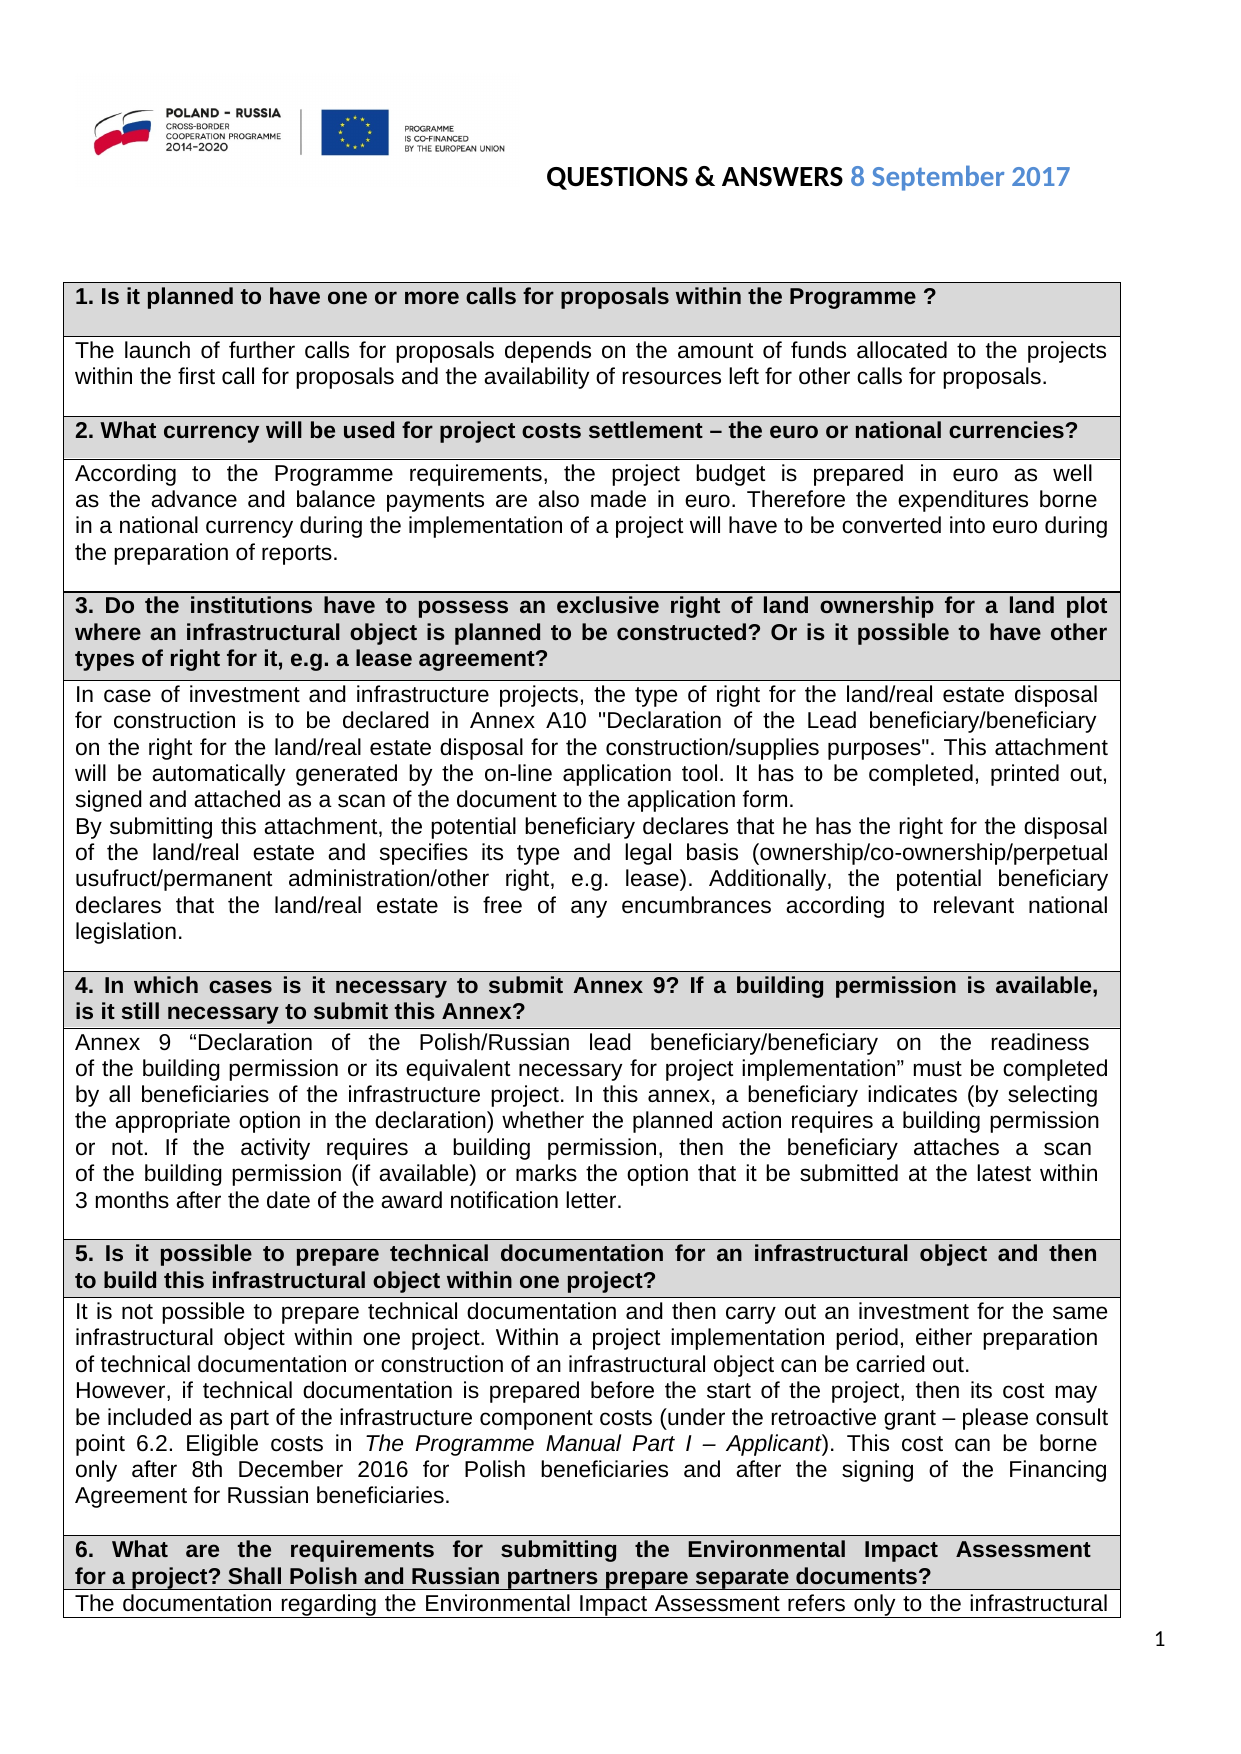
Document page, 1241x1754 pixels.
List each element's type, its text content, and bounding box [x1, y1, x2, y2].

table_cell Annex 9 “Declaration of the Polish/Russian lead beneficiary/beneficiary on the readiness of the building permission or its equivalent necessary for project implementation” must be completed by all beneficiaries of the infrastructure project. In this annex, a beneficiary indicates (by selecting the appropriate option in the declaration) whether the planned action requires a building permission or not. If the activity requires a building permission, then the beneficiary attaches a scan of the building permission (if available) or marks the option that it be submitted at the latest within 3 months after the date of the award notification letter. [64, 1029, 1120, 1239]
table_cell 5. Is it possible to prepare technical documentation for an infrastructural object and then to build this infrastructural object within one project? [64, 1240, 1120, 1297]
table_cell The launch of further calls for proposals depends on the amount of funds allocated to the projects within the first call for proposals and the availability of resources left for other calls for proposals. [64, 337, 1120, 416]
picture [75, 73, 521, 187]
table_cell According to the Programme requirements, the project budget is prepared in euro as well as the advance and balance payments are also made in euro. Therefore the expenditures borne in a national currency during the implementation of a project will have to be converted into euro during the preparation of reports. [64, 460, 1120, 591]
table_cell In case of investment and infrastructure projects, the type of right for the land/real estate disposal for construction is to be declared in Annex A10 "Declaration of the Lead beneficiary/beneficiary on the right for the land/real estate disposal for the construction/supplies purposes". This attachment will be automatically generated by the on-line application tool. It has to be completed, printed out, signed and attached as a scan of the document to the application form. By submitting this attachment, the potential beneficiary declares that he has the right for the disposal of the land/real estate and specifies its type and legal basis (ownership/co-ownership/perpetual usufruct/permanent administration/other right, e.g. lease). Additionally, the potential beneficiary declares that the land/real estate is free of any encumbrances according to relevant national legislation. [64, 681, 1120, 971]
table_cell 3. Do the institutions have to possess an exclusive right of land ownership for a land plot where an infrastructural object is planned to be constructed? Or is it possible to have other types of right for it, e.g. a lease agreement? [64, 593, 1120, 680]
table_cell 6. What are the requirements for submitting the Environmental Impact Assessment for a project? Shall Polish and Russian partners prepare separate documents? [64, 1536, 1120, 1589]
table_cell It is not possible to prepare technical documentation and then carry out an investment for the same infrastructural object within one project. Within a project implementation period, either preparation of technical documentation or construction of an infrastructural object can be carried out. However, if technical documentation is prepared before the start of the project, then its cost may be included as part of the infrastructure component costs (under the retroactive grant – please consult point 6.2. Eligible costs in The Programme Manual Part I – Applicant). This cost can be borne only after 8th December 2016 for Polish beneficiaries and after the signing of the Financing Agreement for Russian beneficiaries. [64, 1298, 1120, 1535]
table_cell 4. In which cases is it necessary to submit Annex 9? If a building permission is available, is it still necessary to submit this Annex? [64, 972, 1120, 1027]
table_cell 2. What currency will be used for project costs settlement – the euro or national currencies? [64, 417, 1120, 458]
table_header 1. Is it planned to have one or more calls for proposals within the Programme ? [64, 283, 1120, 336]
